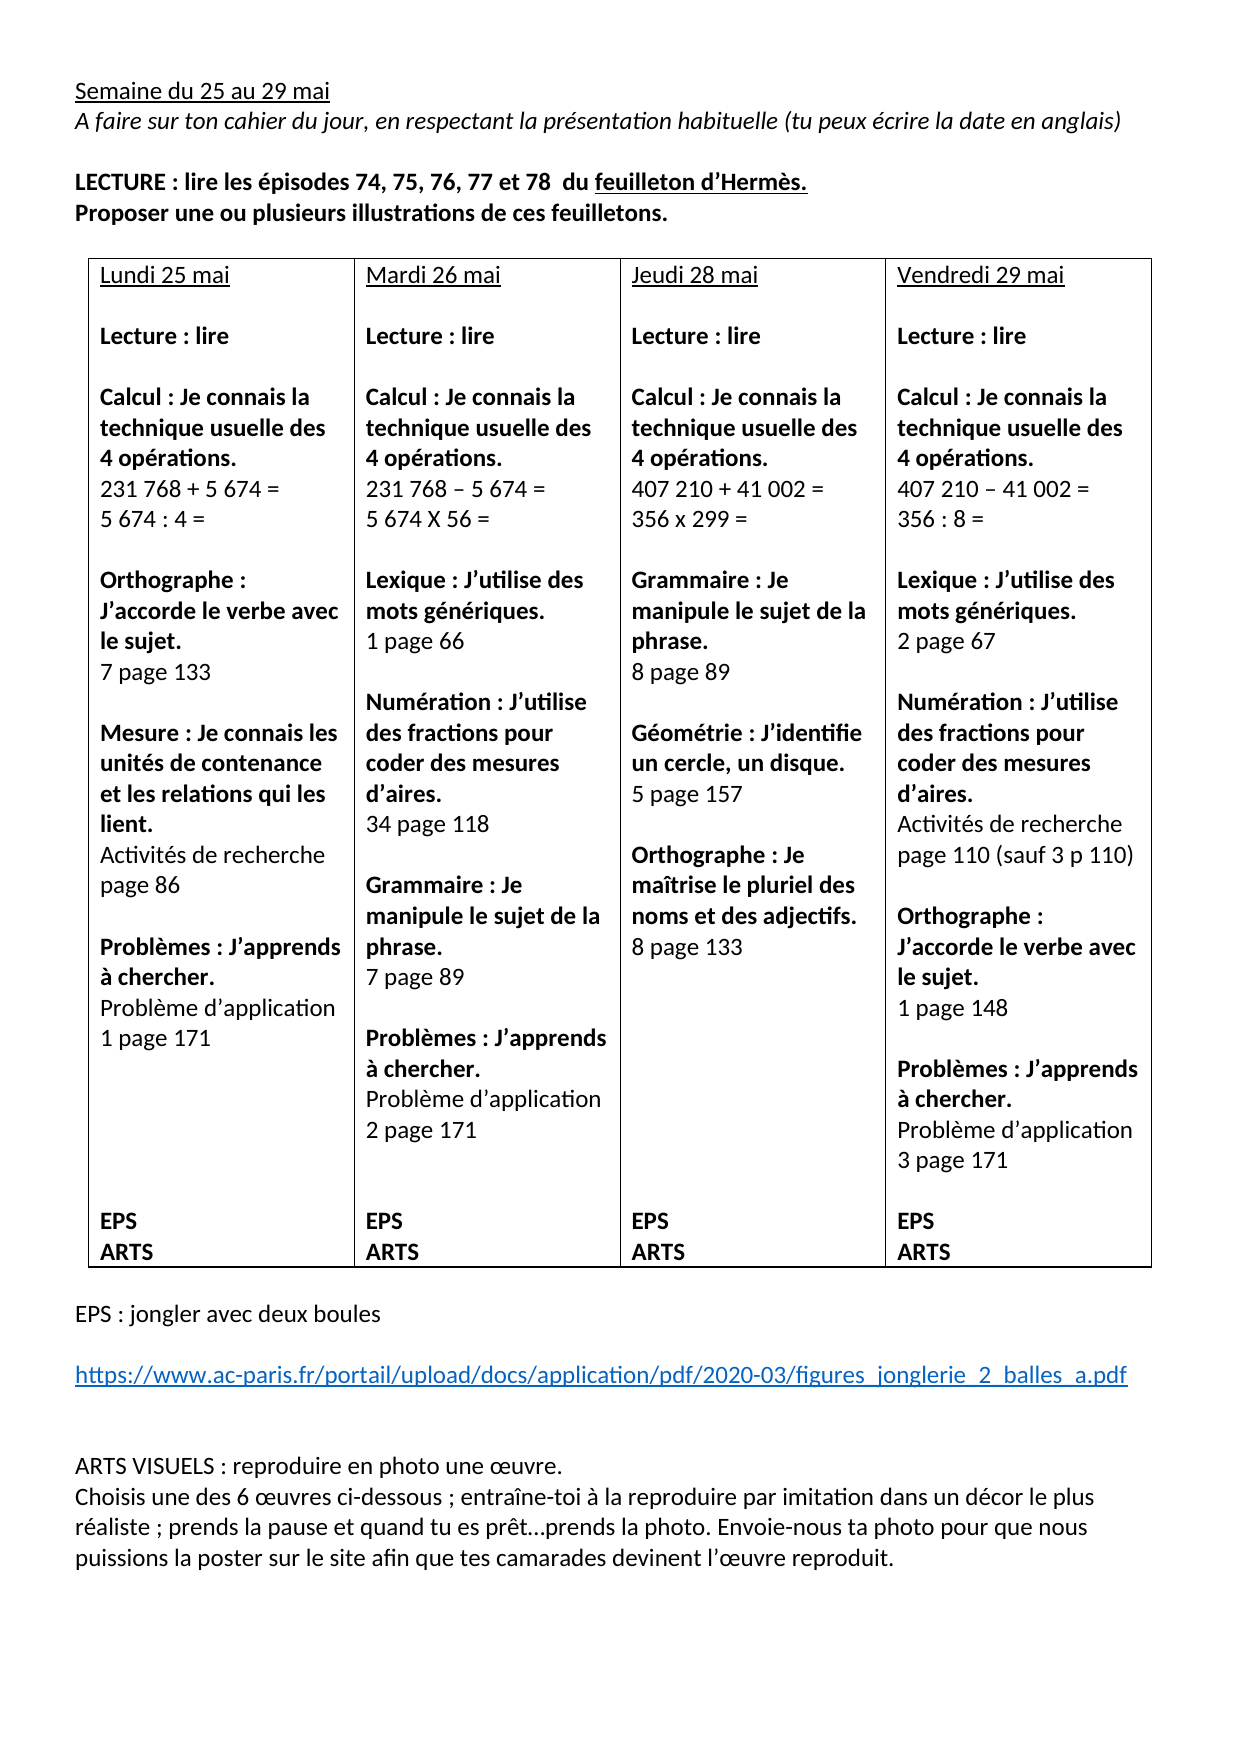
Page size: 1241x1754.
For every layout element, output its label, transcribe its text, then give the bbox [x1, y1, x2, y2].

table_header Jeudi 28 mai Lecture : lire Calcul : Je connais la technique usuelle des 4 opérations. 407 210 + 41 002 = 356 x 299 = Grammaire : Je manipule le sujet de la phrase. 8 page 89 Géométrie : J’identifie un cercle, un disque. 5 page 157 Orthographe : Je maîtrise le pluriel des noms et des adjectifs. 8 page 133 EPS ARTS [621, 259, 885, 1266]
text ARTS VISUELS : reproduire en photo une œuvre. [75, 1451, 1165, 1481]
text A faire sur ton cahier du jour, en respectant la présentation habituelle (tu peux écrire la date en anglais) [75, 106, 1165, 136]
text Proposer une ou plusieurs illustrations de ces feuilletons. [75, 197, 1165, 228]
text Choisis une des 6 œuvres ci-dessous ; entraîne-toi à la reproduire par imitation dans un décor le plus réaliste ; prends la pause et quand tu es prêt…prends la photo. Envoie-nous ta photo pour que nous puissions la poster sur le site afin que tes camarades devinent l’œuvre reproduit. [75, 1481, 1165, 1573]
text LECTURE : lire les épisodes 74, 75, 76, 77 et 78 du feuilleton d’Hermès. [75, 167, 1165, 197]
text EPS : jongler avec deux boules [75, 1298, 1165, 1328]
table_header Mardi 26 mai Lecture : lire Calcul : Je connais la technique usuelle des 4 opérations. 231 768 – 5 674 = 5 674 X 56 = Lexique : J’utilise des mots génériques. 1 page 66 Numération : J’utilise des fractions pour coder des mesures d’aires. 34 page 118 Grammaire : Je manipule le sujet de la phrase. 7 page 89 Problèmes : J’apprends à chercher. Problème d’application 2 page 171 EPS ARTS [355, 259, 620, 1266]
text https://www.ac-paris.fr/portail/upload/docs/application/pdf/2020-03/figures_jonglerie_2_balles_a.pdf [75, 1359, 1165, 1389]
table_header Lundi 25 mai Lecture : lire Calcul : Je connais la technique usuelle des 4 opérations. 231 768 + 5 674 = 5 674 : 4 = Orthographe : J’accorde le verbe avec le sujet. 7 page 133 Mesure : Je connais les unités de contenance et les relations qui les lient. Activités de recherche page 86 Problèmes : J’apprends à chercher. Problème d’application 1 page 171 EPS ARTS [89, 259, 354, 1266]
text Semaine du 25 au 29 mai [75, 75, 1165, 106]
table_header Vendredi 29 mai Lecture : lire Calcul : Je connais la technique usuelle des 4 opérations. 407 210 – 41 002 = 356 : 8 = Lexique : J’utilise des mots génériques. 2 page 67 Numération : J’utilise des fractions pour coder des mesures d’aires. Activités de recherche page 110 (sauf 3 p 110) Orthographe : J’accorde le verbe avec le sujet. 1 page 148 Problèmes : J’apprends à chercher. Problème d’application 3 page 171 EPS ARTS [886, 259, 1151, 1266]
